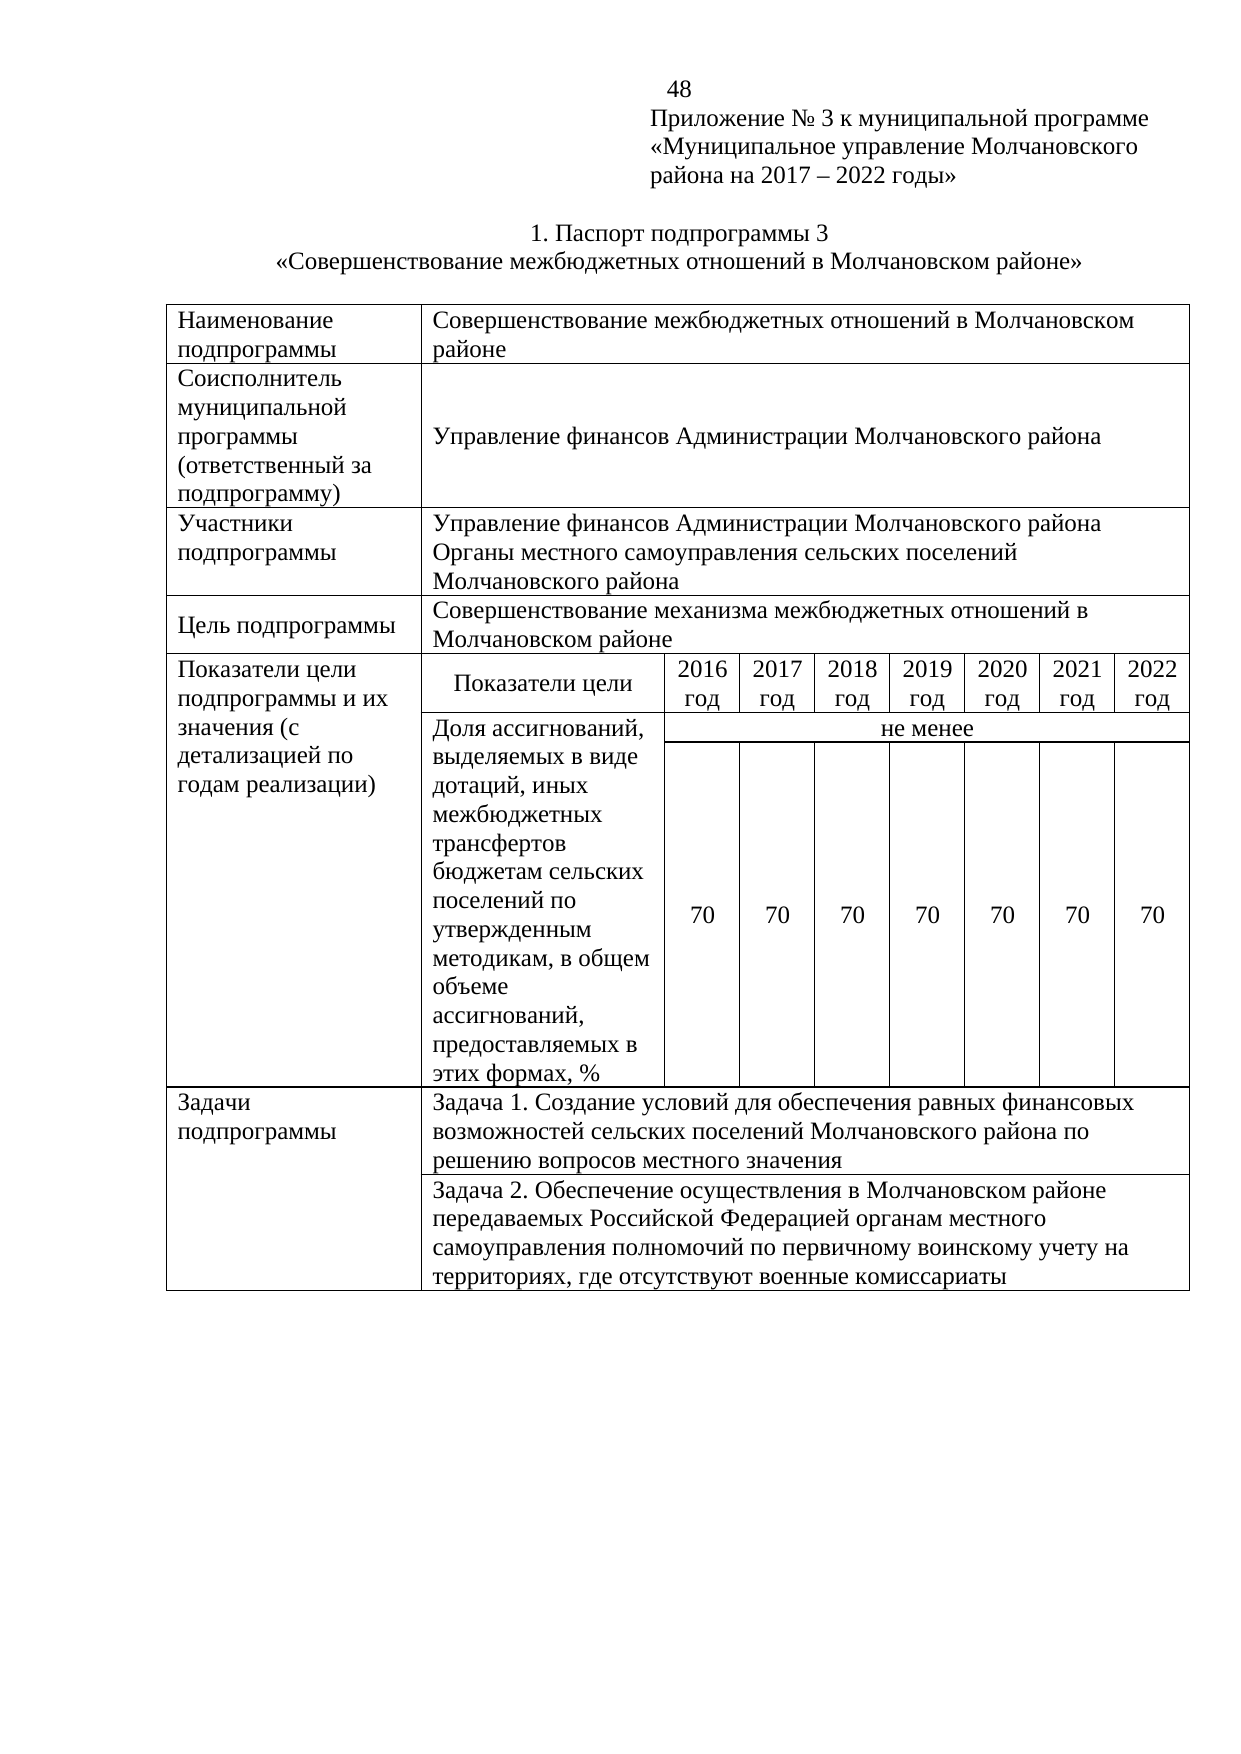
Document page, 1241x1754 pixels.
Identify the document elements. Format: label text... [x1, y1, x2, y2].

text «Совершенствование межбюджетных отношений в Молчановском районе» [177, 246, 1181, 275]
table_cell 70 [965, 743, 1039, 1086]
text 1. Паспорт подпрограммы 3 [177, 218, 1181, 246]
table_cell 2018 год [815, 654, 889, 712]
table_cell Показатели цели [422, 654, 664, 712]
table_cell 70 [890, 743, 964, 1086]
table_cell Управление финансов Администрации Молчановского района Органы местного самоуправления сельских поселений Молчановского района [422, 508, 1189, 594]
table_cell 2016 год [665, 654, 739, 712]
table_cell Совершенствование механизма межбюджетных отношений в Молчановском районе [422, 596, 1189, 653]
table_cell не менее [665, 713, 1189, 741]
table_header Наименование подпрограммы [167, 305, 421, 362]
text «Муниципальное управление Молчановского [650, 131, 1181, 160]
text района на 2017 – 2022 годы» [650, 160, 1181, 189]
table_cell 70 [740, 743, 814, 1086]
text Приложение № 3 к муниципальной программе [650, 103, 1181, 131]
table_cell 2022 год [1115, 654, 1189, 712]
table_cell 70 [1040, 743, 1114, 1086]
table_cell Соисполнитель муниципальной программы (ответственный за подпрограмму) [167, 364, 421, 507]
table_header Совершенствование межбюджетных отношений в Молчановском районе [422, 305, 1189, 362]
table_cell Задачи подпрограммы [167, 1088, 421, 1290]
table_cell 70 [815, 743, 889, 1086]
table_cell 2020 год [965, 654, 1039, 712]
table_cell Участники подпрограммы [167, 508, 421, 594]
table_cell Задача 2. Обеспечение осуществления в Молчановском районе передаваемых Российской Федерацией органам местного самоуправления полномочий по первичному воинскому учету на территориях, где отсутствуют военные комиссариаты [422, 1175, 1189, 1290]
table_cell Показатели цели подпрограммы и их значения (с детализацией по годам реализации) [167, 654, 421, 1086]
table_cell 2017 год [740, 654, 814, 712]
table_cell Управление финансов Администрации Молчановского района [422, 364, 1189, 507]
table_cell Цель подпрограммы [167, 596, 421, 653]
table_cell 2019 год [890, 654, 964, 712]
table_cell Задача 1. Создание условий для обеспечения равных финансовых возможностей сельских поселений Молчановского района по решению вопросов местного значения [422, 1088, 1189, 1174]
table_cell 2021 год [1040, 654, 1114, 712]
table_cell 70 [665, 743, 739, 1086]
table_cell Доля ассигнований, выделяемых в виде дотаций, иных межбюджетных трансфертов бюджетам сельских поселений по утвержденным методикам, в общем объеме ассигнований, предоставляемых в этих формах, % [422, 713, 664, 1086]
table_cell 70 [1115, 743, 1189, 1086]
